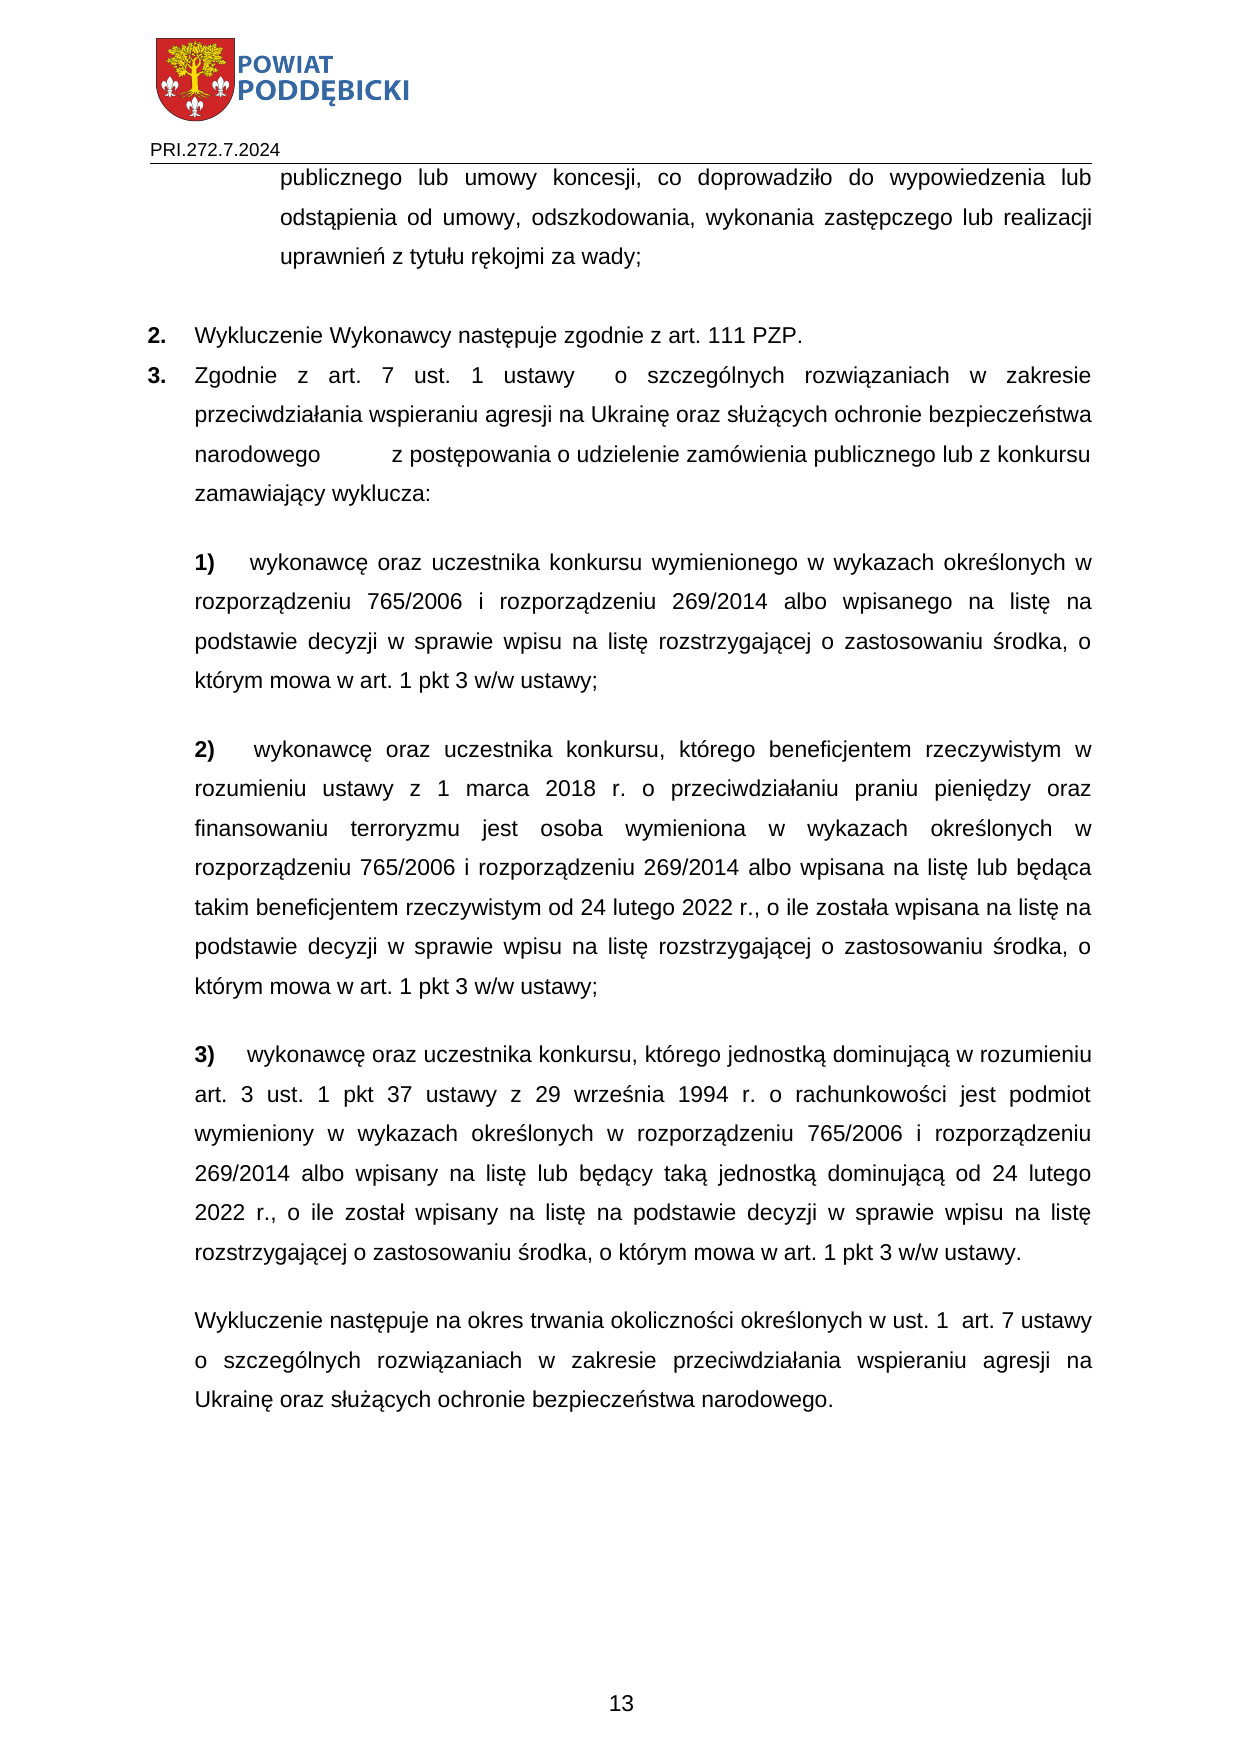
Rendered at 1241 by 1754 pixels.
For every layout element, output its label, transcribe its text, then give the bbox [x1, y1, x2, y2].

list Zgodnie z art. 7 ust. 1 ustawy o szczególnych rozwiązaniach w zakresie przeciwdziałania wspieraniu agresji na Ukrainę oraz służących ochronie bezpieczeństwa narodowego z postępowania o udzielenie zamówienia publicznego lub z konkursu zamawiający wyklucza: [147, 362, 1092, 506]
picture [150, 29, 416, 139]
text Wykluczenie następuje na okres trwania okoliczności określonych w ust. 1 art. 7 ustawy o szczególnych rozwiązaniach w zakresie przeciwdziałania wspieraniu agresji na Ukrainę oraz służących ochronie bezpieczeństwa narodowego. [194, 1307, 1092, 1413]
text 2) wykonawcę oraz uczestnika konkursu, którego beneficjentem rzeczywistym w rozumieniu ustawy z 1 marca 2018 r. o przeciwdziałaniu praniu pieniędzy oraz finansowaniu terroryzmu jest osoba wymieniona w wykazach określonych w rozporządzeniu 765/2006 i rozporządzeniu 269/2014 albo wpisana na listę lub będąca takim beneficjentem rzeczywistym od 24 lutego 2022 r., o ile została wpisana na listę na podstawie decyzji w sprawie wpisu na listę rozstrzygającej o zastosowaniu środka, o którym mowa w art. 1 pkt 3 w/w ustawy; [194, 736, 1092, 999]
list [234, 164, 1092, 269]
list Wykluczenie Wykonawcy następuje zgodnie z art. 111 PZP. [147, 322, 1092, 348]
text 3) wykonawcę oraz uczestnika konkursu, którego jednostką dominującą w rozumieniu art. 3 ust. 1 pkt 37 ustawy z 29 września 1994 r. o rachunkowości jest podmiot wymieniony w wykazach określonych w rozporządzeniu 765/2006 i rozporządzeniu 269/2014 albo wpisany na listę lub będący taką jednostką dominującą od 24 lutego 2022 r., o ile został wpisany na listę na podstawie decyzji w sprawie wpisu na listę rozstrzygającej o zastosowaniu środka, o którym mowa w art. 1 pkt 3 w/w ustawy. [194, 1041, 1092, 1265]
text 1) wykonawcę oraz uczestnika konkursu wymienionego w wykazach określonych w rozporządzeniu 765/2006 i rozporządzeniu 269/2014 albo wpisanego na listę na podstawie decyzji w sprawie wpisu na listę rozstrzygającej o zastosowaniu środka, o którym mowa w art. 1 pkt 3 w/w ustawy; [194, 549, 1092, 693]
